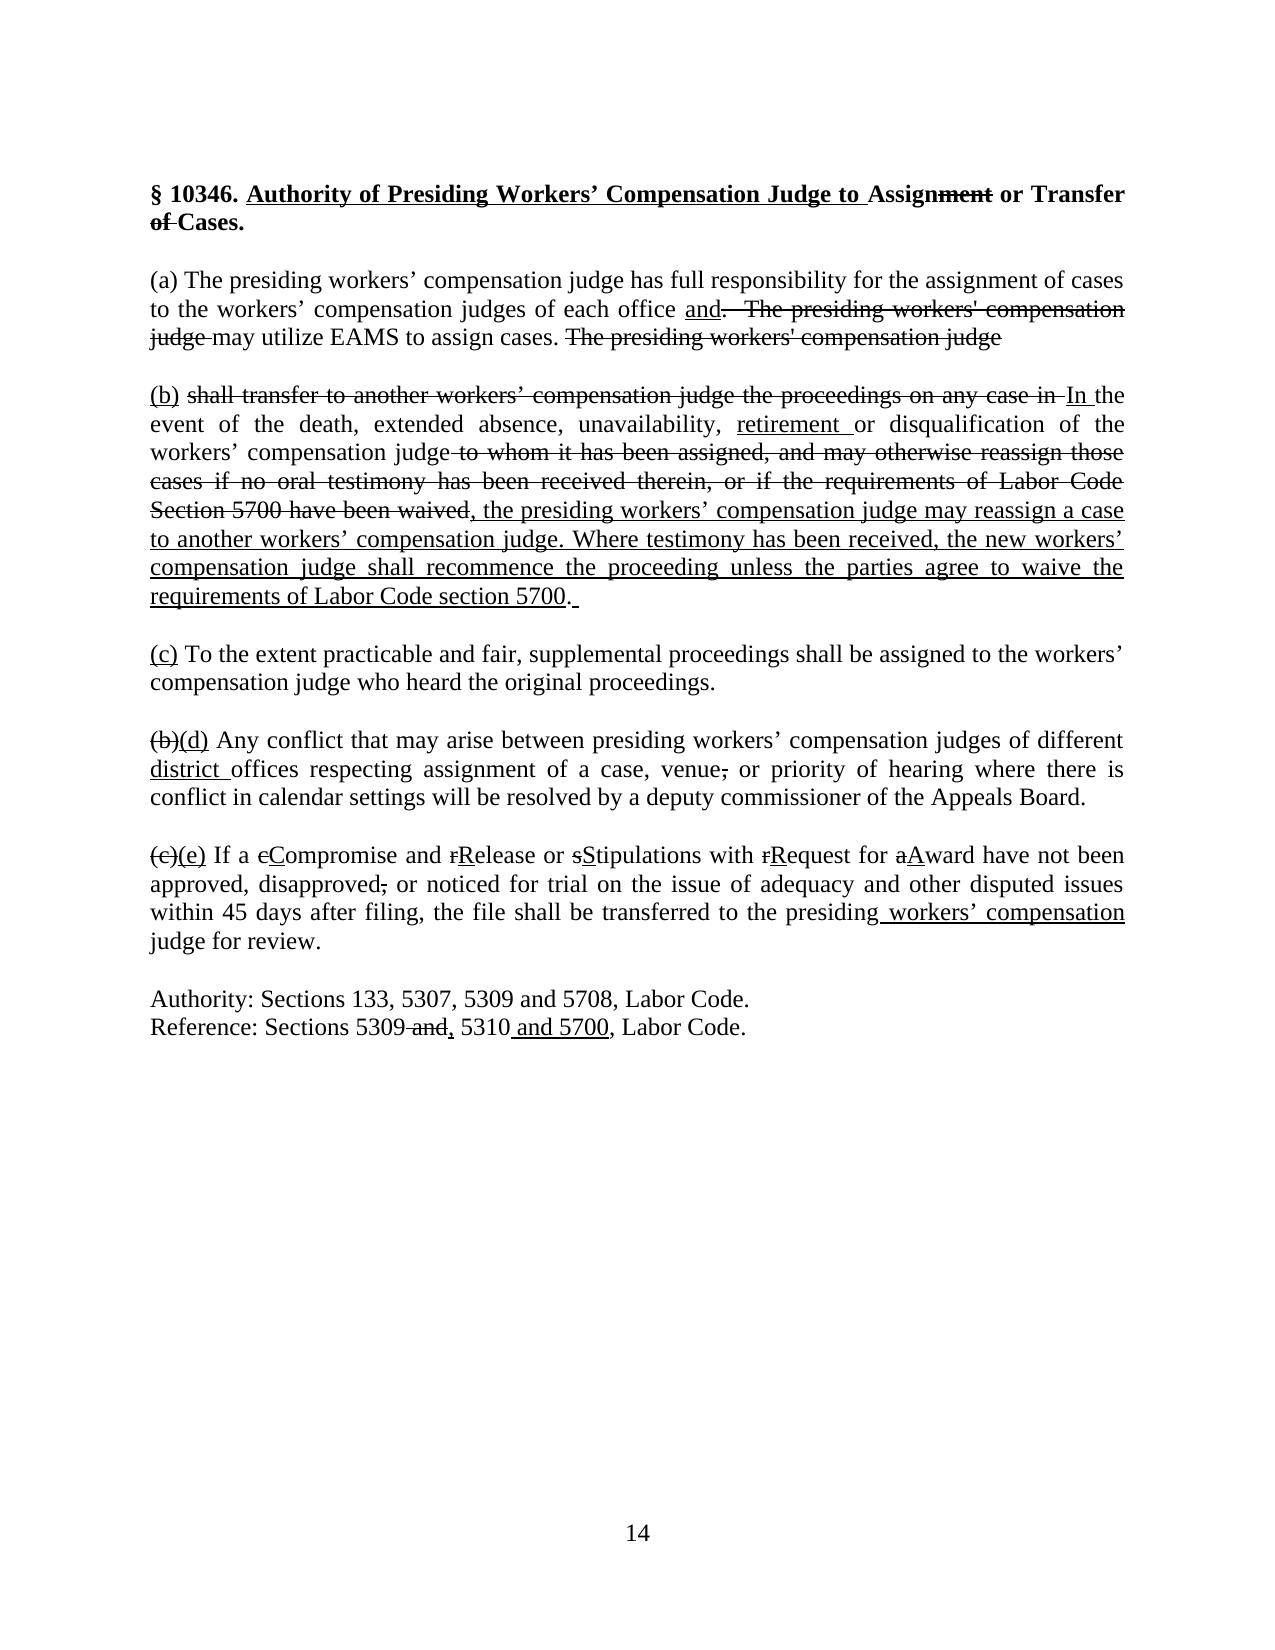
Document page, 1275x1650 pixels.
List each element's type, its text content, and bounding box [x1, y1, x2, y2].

text (b)(d) Any conflict that may arise between presiding workers’ compensation judges of different district offices respecting assignment of a case, venue, or priority of hearing where there is conflict in calendar settings will be resolved by a deputy commissioner of the Appeals Board. [150, 725, 1125, 811]
list (b) shall transfer to another workers’ compensation judge the proceedings on any case in In the event of the death, extended absence, unavailability, retirement or disqualification of the workers’ compensation judge to whom it has been assigned, and may otherwise reassign those cases if no oral testimony has been received therein, or if the requirements of Labor Code Section 5700 have been waived, the presiding workers’ compensation judge may reassign a case to another workers’ compensation judge. Where testimony has been received, the new workers’ compensation judge shall recommence the proceeding unless the parties agree to waive the requirements of Labor Code section 5700. [150, 380, 1125, 610]
text Authority: Sections 133, 5307, 5309 and 5708, Labor Code. [150, 984, 1125, 1012]
text (c) To the extent practicable and fair, supplemental proceedings shall be assigned to the workers’ compensation judge who heard the original proceedings. [150, 639, 1125, 696]
list (a) The presiding workers’ compensation judge has full responsibility for the assignment of cases to the workers’ compensation judges of each office and. The presiding workers' compensation judge may utilize EAMS to assign cases. The presiding workers' compensation judge [150, 265, 1125, 351]
text § 10346. Authority of Presiding Workers’ Compensation Judge to Assignment or Transfer of Cases. [150, 179, 1125, 236]
text (c)(e) If a cCompromise and rRelease or sStipulations with rRequest for aAward have not been approved, disapproved, or noticed for trial on the issue of adequacy and other disputed issues within 45 days after filing, the file shall be transferred to the presiding workers’ compensation judge for review. [150, 840, 1125, 955]
text Reference: Sections 5309 and, 5310 and 5700, Labor Code. [150, 1012, 1125, 1041]
